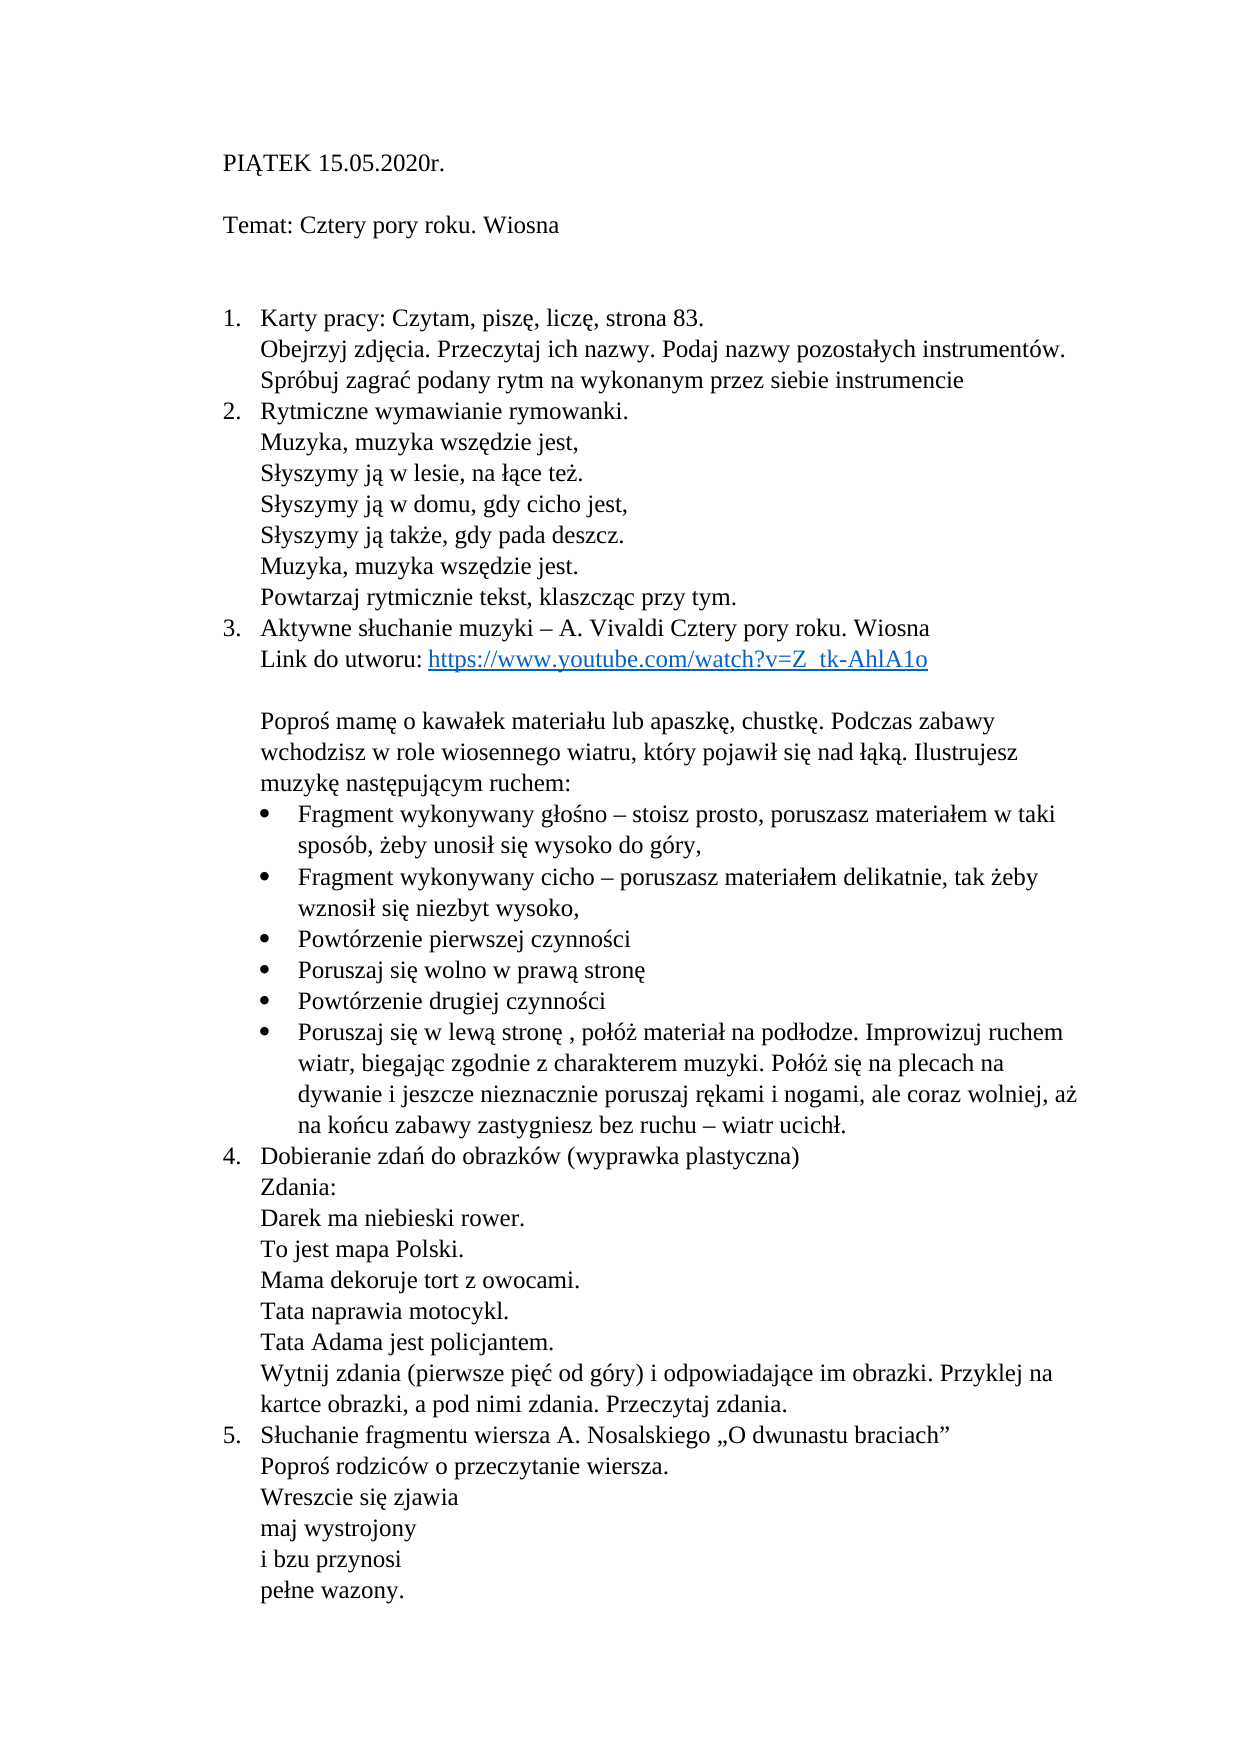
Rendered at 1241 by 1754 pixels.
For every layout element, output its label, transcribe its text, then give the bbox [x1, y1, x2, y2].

list PIĄTEK 15.05.2020r. [223, 148, 1093, 176]
list Karty pracy: Czytam, piszę, liczę, strona 83. [223, 303, 1093, 332]
list Aktywne słuchanie muzyki – A. Vivaldi Cztery pory roku. Wiosna [223, 613, 1093, 642]
list i bzu przynosi [260, 1544, 1093, 1573]
list To jest mapa Polski. [260, 1234, 1093, 1263]
list Obejrzyj zdjęcia. Przeczytaj ich nazwy. Podaj nazwy pozostałych instrumentów. Spróbuj zagrać podany rytm na wykonanym przez siebie instrumencie [260, 334, 1093, 394]
list Fragment wykonywany cicho – poruszasz materiałem delikatnie, tak żeby wznosił się niezbyt wysoko, [260, 862, 1093, 921]
list Tata Adama jest policjantem. [260, 1327, 1093, 1356]
list Słuchanie fragmentu wiersza A. Nosalskiego „O dwunastu braciach” [223, 1420, 1093, 1449]
list Rytmiczne wymawianie rymowanki. [223, 396, 1093, 425]
list Poruszaj się w lewą stronę , połóż materiał na podłodze. Improwizuj ruchem wiatr, biegając zgodnie z charakterem muzyki. Połóż się na plecach na dywanie i jeszcze nieznacznie poruszaj rękami i nogami, ale coraz wolniej, aż na końcu zabawy zastygniesz bez ruchu – wiatr ucichł. [260, 1017, 1093, 1139]
list Mama dekoruje tort z owocami. [260, 1265, 1093, 1294]
list Poproś mamę o kawałek materiału lub apaszkę, chustkę. Podczas zabawy wchodzisz w role wiosennego wiatru, który pojawił się nad łąką. Ilustrujesz muzykę następującym ruchem: [260, 706, 1093, 797]
list Muzyka, muzyka wszędzie jest, [260, 427, 1093, 456]
list Powtórzenie drugiej czynności [260, 986, 1093, 1014]
list Fragment wykonywany głośno – stoisz prosto, poruszasz materiałem w taki sposób, żeby unosił się wysoko do góry, [260, 799, 1093, 859]
list Poruszaj się wolno w prawą stronę [260, 955, 1093, 983]
list Słyszymy ją także, gdy pada deszcz. [260, 520, 1093, 549]
list Poproś rodziców o przeczytanie wiersza. [260, 1451, 1093, 1480]
list maj wystrojony [260, 1513, 1093, 1542]
list Słyszymy ją w domu, gdy cicho jest, [260, 489, 1093, 518]
list Powtórzenie pierwszej czynności [260, 924, 1093, 952]
list Wytnij zdania (pierwsze pięć od góry) i odpowiadające im obrazki. Przyklej na kartce obrazki, a pod nimi zdania. Przeczytaj zdania. [260, 1358, 1093, 1418]
list Tata naprawia motocykl. [260, 1296, 1093, 1325]
list Wreszcie się zjawia [260, 1482, 1093, 1511]
list Zdania: [260, 1172, 1093, 1201]
list pełne wazony. [260, 1576, 1093, 1604]
list Dobieranie zdań do obrazków (wyprawka plastyczna) [223, 1141, 1093, 1170]
list Powtarzaj rytmicznie tekst, klaszcząc przy tym. [260, 582, 1093, 611]
list Link do utworu: https://www.youtube.com/watch?v=Z_tk-AhlA1o [260, 644, 1093, 673]
list Darek ma niebieski rower. [260, 1203, 1093, 1232]
list Temat: Cztery pory roku. Wiosna [223, 210, 1093, 238]
list Muzyka, muzyka wszędzie jest. [260, 551, 1093, 580]
list Słyszymy ją w lesie, na łące też. [260, 458, 1093, 487]
